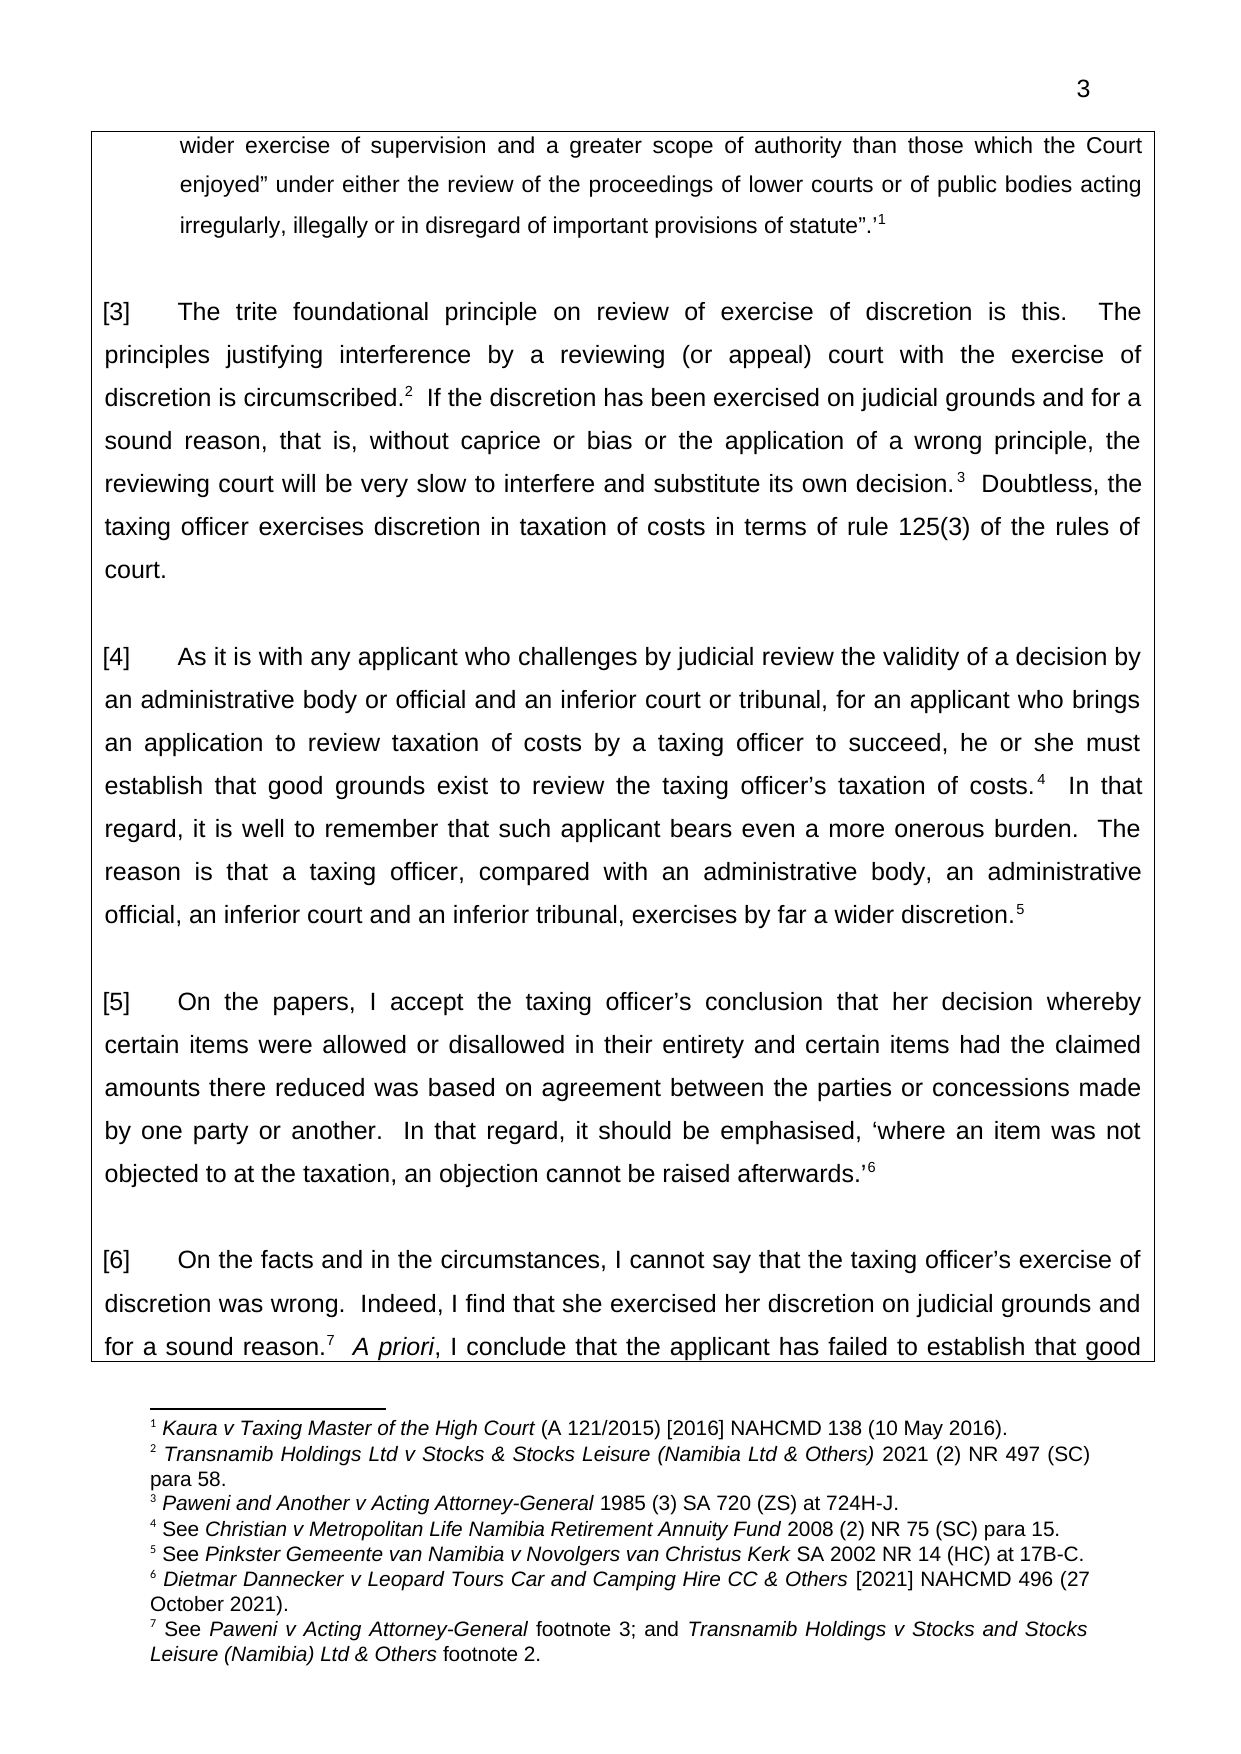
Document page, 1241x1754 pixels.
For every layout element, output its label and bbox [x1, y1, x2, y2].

table_cell [92, 132, 1154, 1361]
